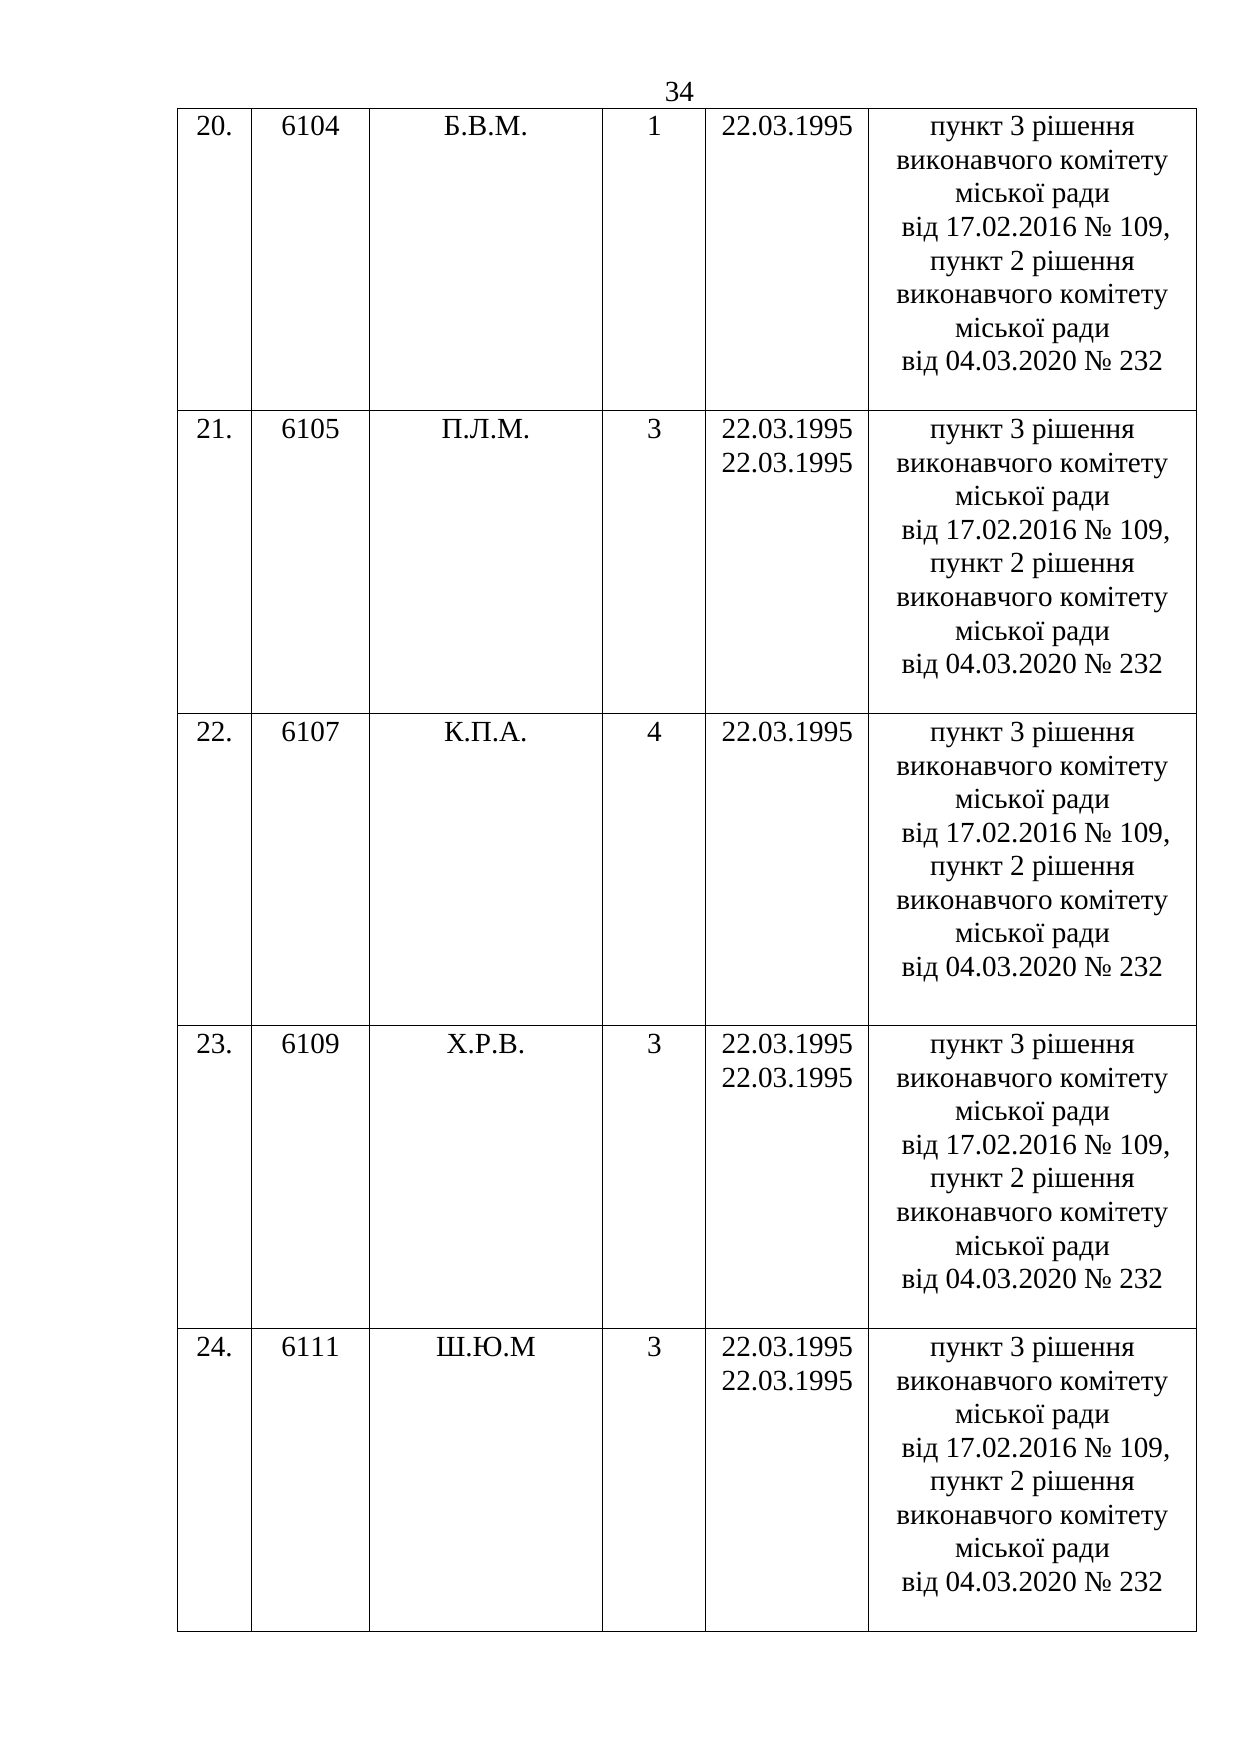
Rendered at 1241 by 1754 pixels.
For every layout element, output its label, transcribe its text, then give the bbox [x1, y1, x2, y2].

table_cell 3 [603, 1329, 705, 1631]
table_cell 22.03.1995 22.03.1995 [706, 1329, 868, 1631]
table_cell 22.03.1995 [706, 714, 868, 1025]
table_cell 22.03.1995 22.03.1995 [706, 1026, 868, 1328]
table_cell 22.03.1995 [706, 109, 868, 410]
table_cell 24. [178, 1329, 251, 1631]
table_cell К.П.А. [370, 714, 602, 1025]
table_cell пункт 3 рішення виконавчого комітету міської ради від 17.02.2016 № 109, пункт 2 рішення виконавчого комітету міської ради від 04.03.2020 № 232 [869, 1026, 1196, 1328]
table_cell 4 [603, 714, 705, 1025]
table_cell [869, 109, 1196, 410]
table_cell 23. [178, 1026, 251, 1328]
table_cell 3 [603, 1026, 705, 1328]
table_cell 22.03.1995 22.03.1995 [706, 411, 868, 713]
table_cell Х.Р.В. [370, 1026, 602, 1328]
table_cell 6107 [252, 714, 369, 1025]
table_cell 3 [603, 411, 705, 713]
table_cell Ш.Ю.М [370, 1329, 602, 1631]
table_cell пункт 3 рішення виконавчого комітету міської ради від 17.02.2016 № 109, пункт 2 рішення виконавчого комітету міської ради від 04.03.2020 № 232 [869, 714, 1196, 1025]
table_cell пункт 3 рішення виконавчого комітету міської ради від 17.02.2016 № 109, пункт 2 рішення виконавчого комітету міської ради від 04.03.2020 № 232 [869, 411, 1196, 713]
table_cell 6111 [252, 1329, 369, 1631]
table_cell Б.В.М. [370, 109, 602, 410]
table_cell 6109 [252, 1026, 369, 1328]
table_cell 21. [178, 411, 251, 713]
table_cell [869, 1329, 1196, 1631]
table_cell 6104 [252, 109, 369, 410]
table_cell 1 [603, 109, 705, 410]
table_cell 22. [178, 714, 251, 1025]
table_cell П.Л.М. [370, 411, 602, 713]
table_cell 20. [178, 109, 251, 410]
table_cell 6105 [252, 411, 369, 713]
